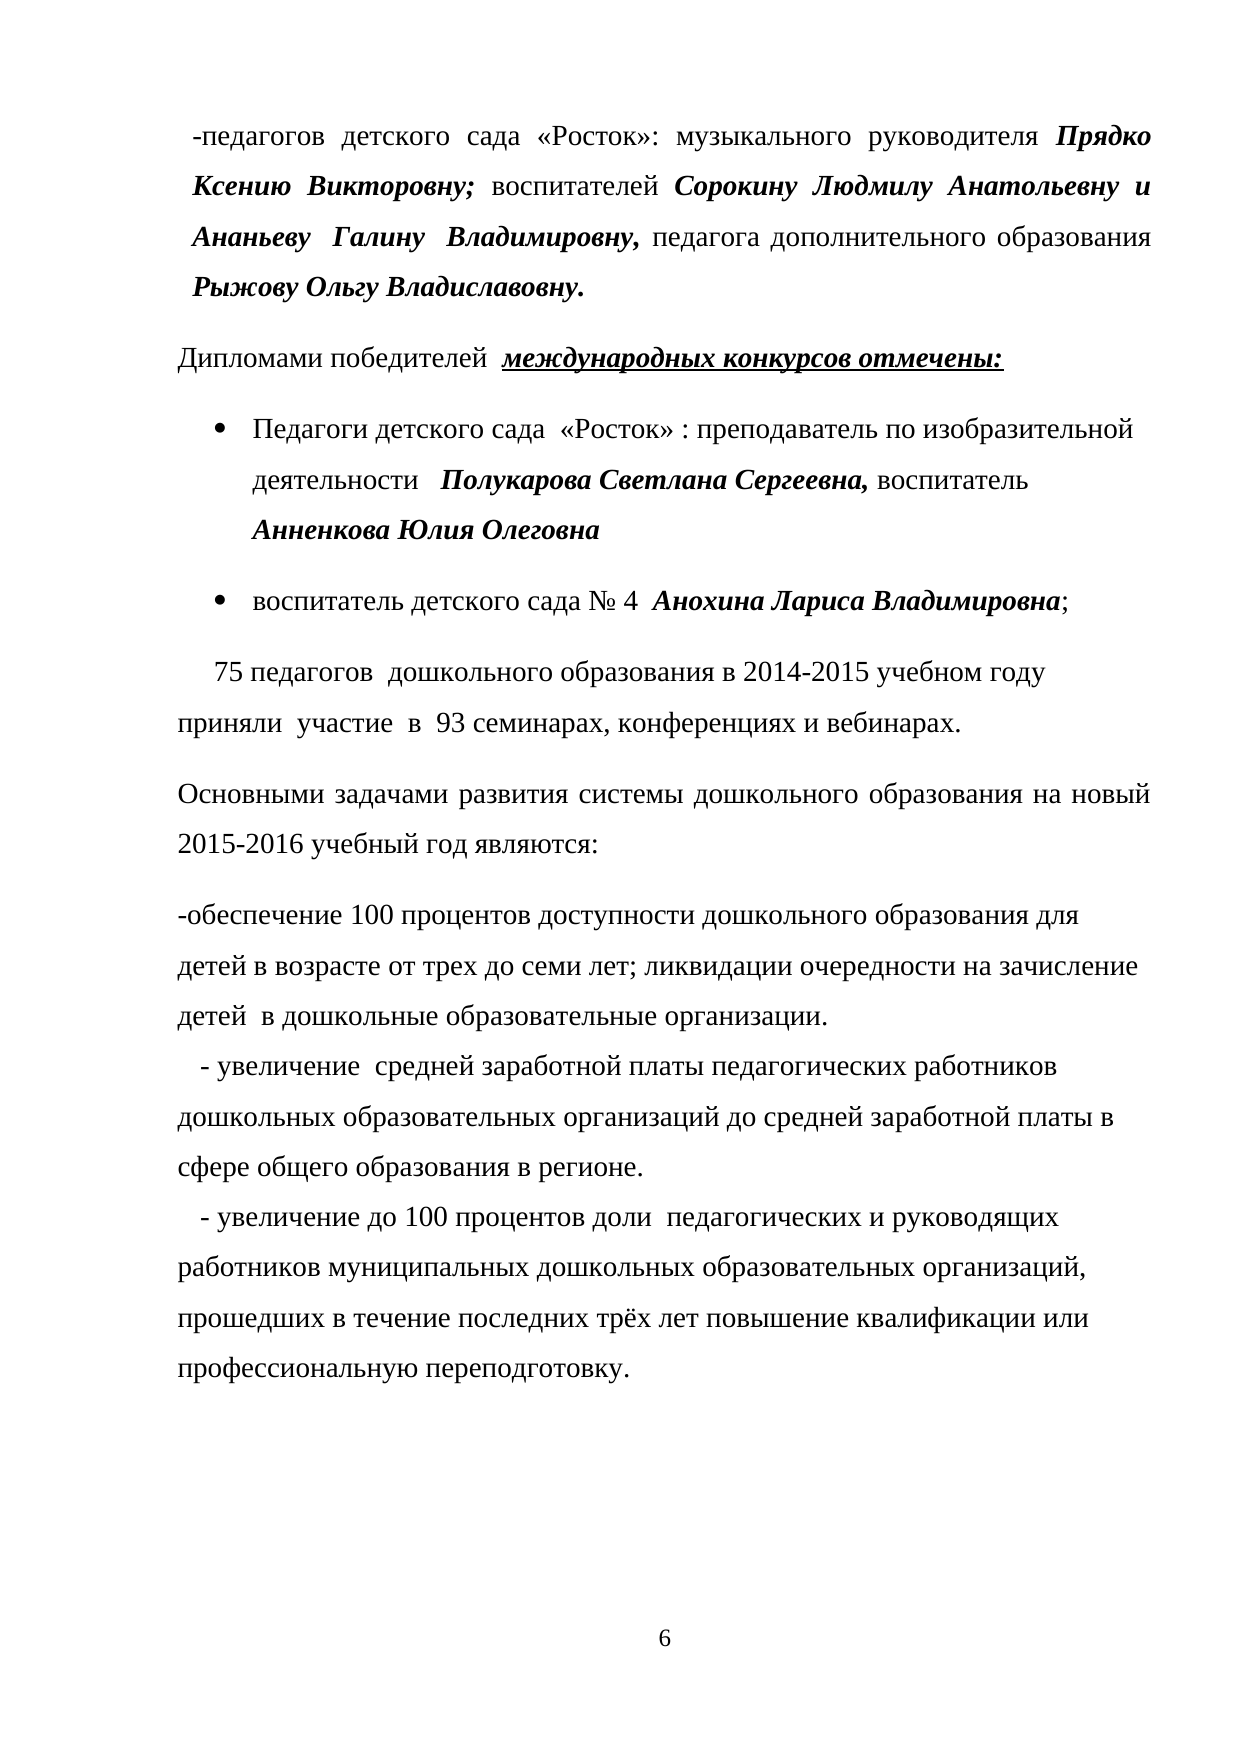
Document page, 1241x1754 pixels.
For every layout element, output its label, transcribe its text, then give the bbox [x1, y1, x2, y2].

list Педагоги детского сада «Росток» : преподаватель по изобразительной деятельности Полукарова Светлана Сергеевна, воспитатель Анненкова Юлия Олеговна [215, 411, 1152, 546]
text -педагогов детского сада «Росток»: музыкального руководителя Прядко Ксению Викторовну; воспитателей Сорокину Людмилу Анатольевну и Ананьеву Галину Владимировну, педагога дополнительного образования Рыжову Ольгу Владиславовну. [192, 118, 1152, 303]
text -обеспечение 100 процентов доступности дошкольного образования для детей в возрасте от трех до семи лет; ликвидации очередности на зачисление детей в дошкольные образовательные организации. [177, 897, 1152, 1032]
text 75 педагогов дошкольного образования в 2014-2015 учебном году приняли участие в 93 семинарах, конференциях и вебинарах. [177, 654, 1152, 738]
list воспитатель детского сада № 4 Анохина Лариса Владимировна; [215, 583, 1152, 617]
list - увеличение до 100 процентов доли педагогических и руководящих работников муниципальных дошкольных образовательных организаций, прошедших в течение последних трёх лет повышение квалификации или профессиональную переподготовку. [177, 1199, 1152, 1384]
list - увеличение средней заработной платы педагогических работников дошкольных образовательных организаций до средней заработной платы в сфере общего образования в регионе. [177, 1048, 1152, 1182]
text Дипломами победителей международных конкурсов отмечены: [177, 340, 1152, 374]
text Основными задачами развития системы дошкольного образования на новый 2015-2016 учебный год являются: [177, 776, 1152, 860]
